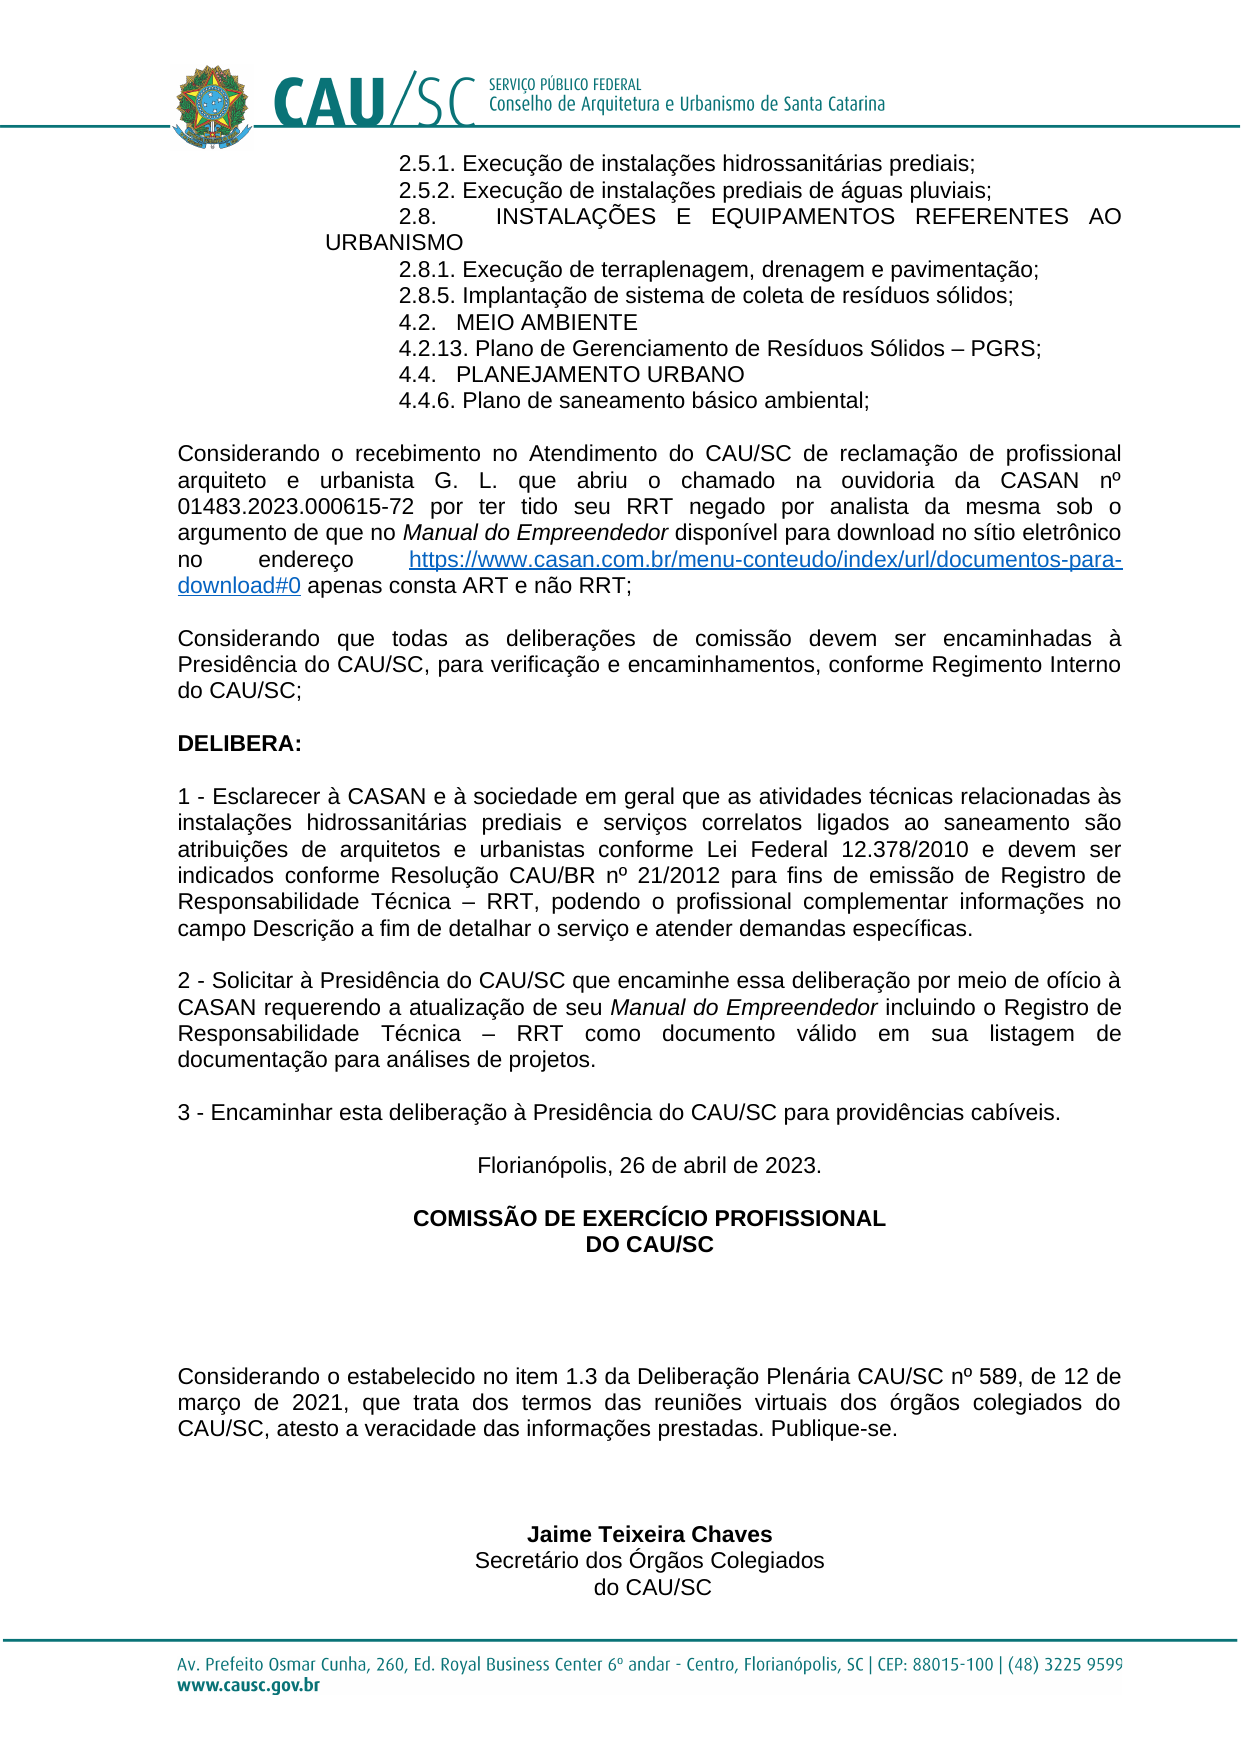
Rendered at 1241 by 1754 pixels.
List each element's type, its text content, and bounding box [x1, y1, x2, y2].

text 3 - Encaminhar esta deliberação à Presidência do CAU/SC para providências cabíveis. [177, 1099, 1122, 1125]
picture [177, 1656, 1123, 1695]
text 1 - Esclarecer à CASAN e à sociedade em geral que as atividades técnicas relacionadas às instalações hidrossanitárias prediais e serviços correlatos ligados ao saneamento são atribuições de arquitetos e urbanistas conforme Lei Federal 12.378/2010 e devem ser indicados conforme Resolução CAU/BR nº 21/2012 para fins de emissão de Registro de Responsabilidade Técnica – RRT, podendo o profissional complementar informações no campo Descrição a fim de detalhar o serviço e atender demandas específicas. [177, 783, 1122, 941]
text 4.4.6. Plano de saneamento básico ambiental; [325, 387, 1122, 414]
text do CAU/SC [177, 1573, 1122, 1600]
text Considerando o recebimento no Atendimento do CAU/SC de reclamação de profissional arquiteto e urbanista G. L. que abriu o chamado na ouvidoria da CASAN nº 01483.2023.000615-72 por ter tido seu RRT negado por analista da mesma sob o argumento de que no Manual do Empreendedor disponível para download no sítio eletrônico no endereço https://www.casan.com.br/menu-conteudo/index/url/documentos-para-download#0 apenas consta ART e não RRT; [177, 440, 1122, 598]
text 2.8.5. Implantação de sistema de coleta de resíduos sólidos; [325, 282, 1122, 308]
text 2.5.2. Execução de instalações prediais de águas pluviais; [325, 177, 1122, 203]
text Considerando que todas as deliberações de comissão devem ser encaminhadas à Presidência do CAU/SC, para verificação e encaminhamentos, conforme Regimento Interno do CAU/SC; [177, 625, 1122, 704]
text 2.8. INSTALAÇÕES E EQUIPAMENTOS REFERENTES AO URBANISMO [325, 203, 1122, 256]
text 4.2.13. Plano de Gerenciamento de Resíduos Sólidos – PGRS; [325, 335, 1122, 361]
text DELIBERA: [177, 730, 1122, 756]
text Considerando o estabelecido no item 1.3 da Deliberação Plenária CAU/SC nº 589, de 12 de março de 2021, que trata dos termos das reuniões virtuais dos órgãos colegiados do CAU/SC, atesto a veracidade das informações prestadas. Publique-se. [177, 1363, 1122, 1442]
text 4.2. MEIO AMBIENTE [325, 308, 1122, 335]
text Secretário dos Órgãos Colegiados [177, 1547, 1122, 1573]
text 4.4. PLANEJAMENTO URBANO [325, 361, 1122, 387]
picture [2, 1638, 1238, 1646]
text Florianópolis, 26 de abril de 2023. [177, 1152, 1122, 1178]
text 2.5.1. Execução de instalações hidrossanitárias prediais; [325, 148, 1122, 177]
text Jaime Teixeira Chaves [177, 1521, 1122, 1547]
text 2.8.1. Execução de terraplenagem, drenagem e pavimentação; [325, 256, 1122, 282]
text DO CAU/SC [177, 1231, 1122, 1257]
text COMISSÃO DE EXERCÍCIO PROFISSIONAL [177, 1204, 1122, 1231]
picture [0, 63, 1241, 151]
text 2 - Solicitar à Presidência do CAU/SC que encaminhe essa deliberação por meio de ofício à CASAN requerendo a atualização de seu Manual do Empreendedor incluindo o Registro de Responsabilidade Técnica – RRT como documento válido em sua listagem de documentação para análises de projetos. [177, 967, 1122, 1073]
